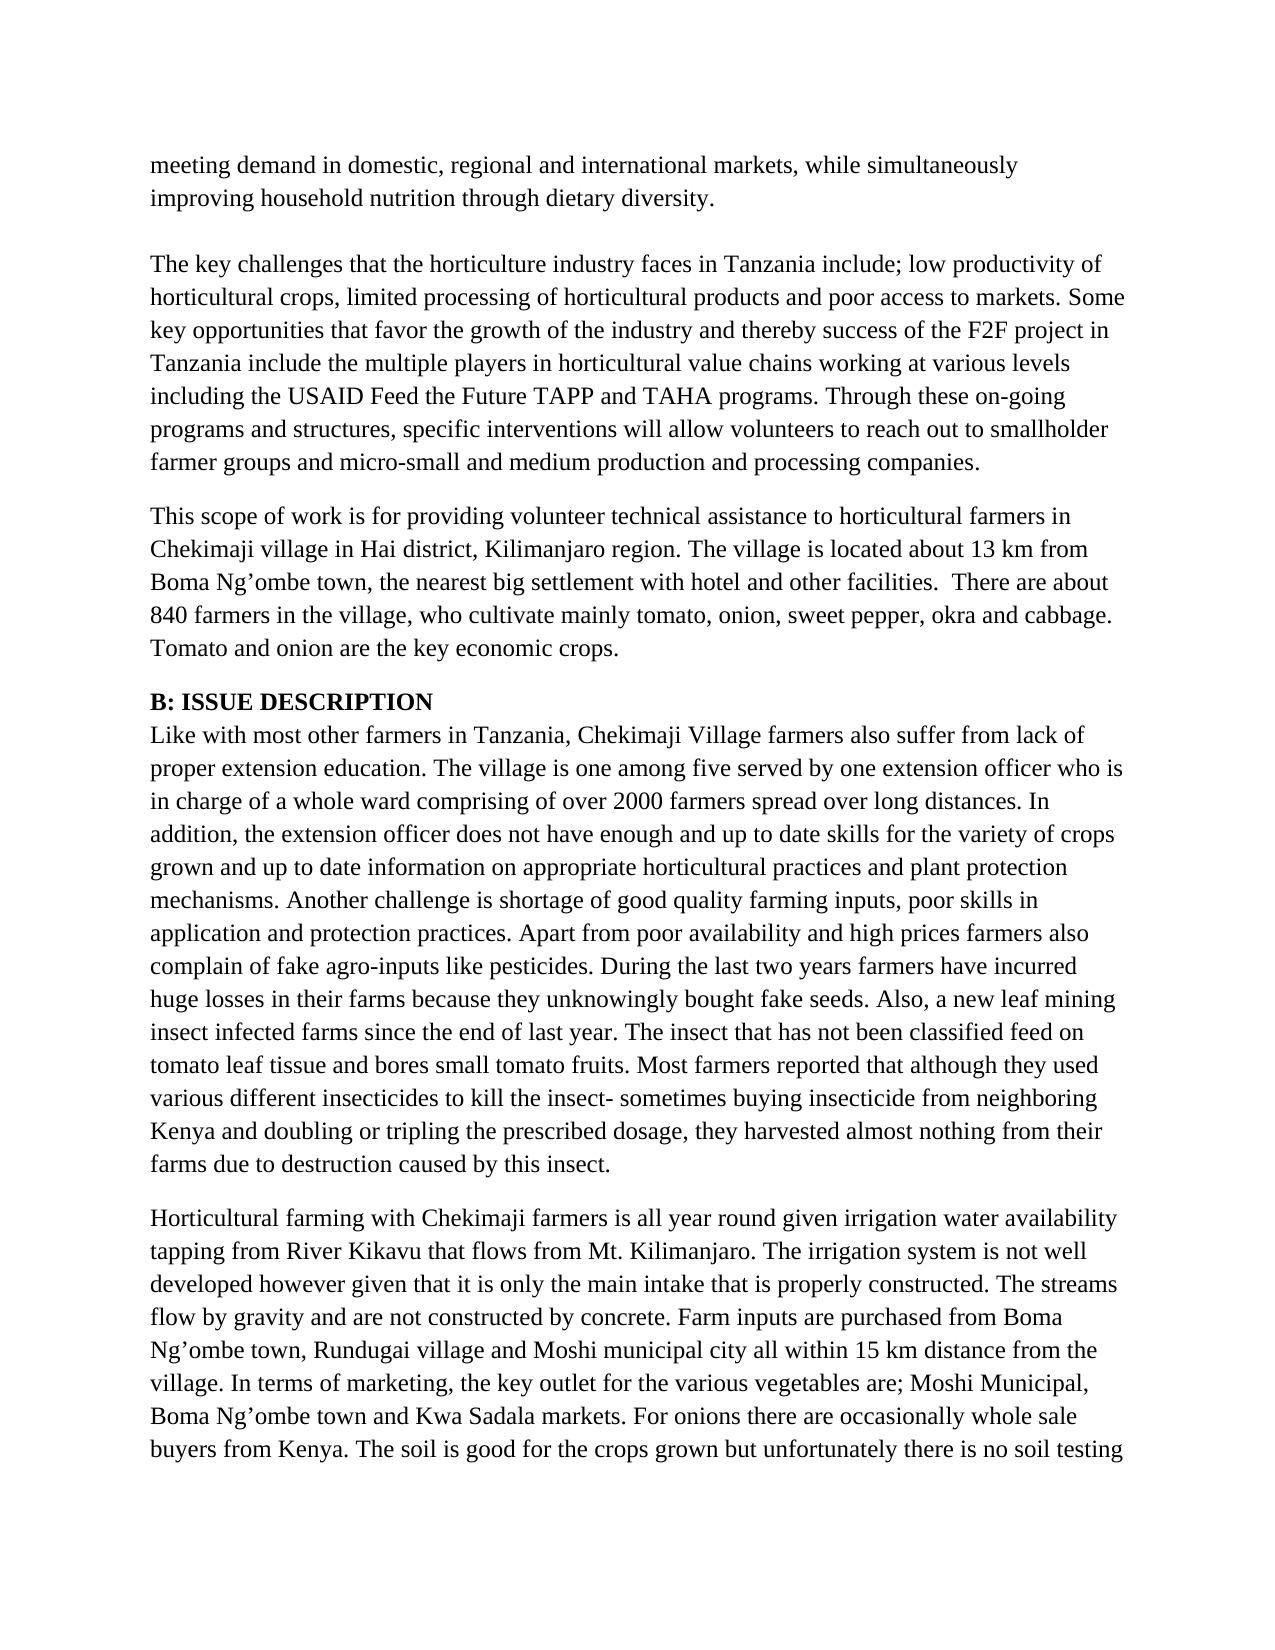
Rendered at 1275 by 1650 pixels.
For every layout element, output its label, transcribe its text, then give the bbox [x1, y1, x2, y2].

text Like with most other farmers in Tanzania, Chekimaji Village farmers also suffer from lack of proper extension education. The village is one among five served by one extension officer who is in charge of a whole ward comprising of over 2000 farmers spread over long distances. In addition, the extension officer does not have enough and up to date skills for the variety of crops grown and up to date information on appropriate horticultural practices and plant protection mechanisms. Another challenge is shortage of good quality farming inputs, poor skills in application and protection practices. Apart from poor availability and high prices farmers also complain of fake agro-inputs like pesticides. During the last two years farmers have incurred huge losses in their farms because they unknowingly bought fake seeds. Also, a new leaf mining insect infected farms since the end of last year. The insect that has not been classified feed on tomato leaf tissue and bores small tomato fruits. Most farmers reported that although they used various different insecticides to kill the insect- sometimes buying insecticide from neighboring Kenya and doubling or tripling the prescribed dosage, they harvested almost nothing from their farms due to destruction caused by this insect. [150, 720, 1125, 1178]
text This scope of work is for providing volunteer technical assistance to horticultural farmers in Chekimaji village in Hai district, Kilimanjaro region. The village is located about 13 km from Boma Ng’ombe town, the nearest big settlement with hotel and other facilities. There are about 840 farmers in the village, who cultivate mainly tomato, onion, sweet pepper, okra and cabbage. Tomato and onion are the key economic crops. [150, 501, 1125, 662]
text The key challenges that the horticulture industry faces in Tanzania include; low productivity of horticultural crops, limited processing of horticultural products and poor access to markets. Some key opportunities that favor the growth of the industry and thereby success of the F2F project in Tanzania include the multiple players in horticultural value chains working at various levels including the USAID Feed the Future TAPP and TAHA programs. Through these on-going programs and structures, specific interventions will allow volunteers to reach out to smallholder farmer groups and micro-small and medium production and processing companies. [150, 249, 1125, 476]
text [150, 150, 1125, 212]
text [150, 1203, 1125, 1463]
text B: ISSUE DESCRIPTION [150, 687, 1125, 716]
